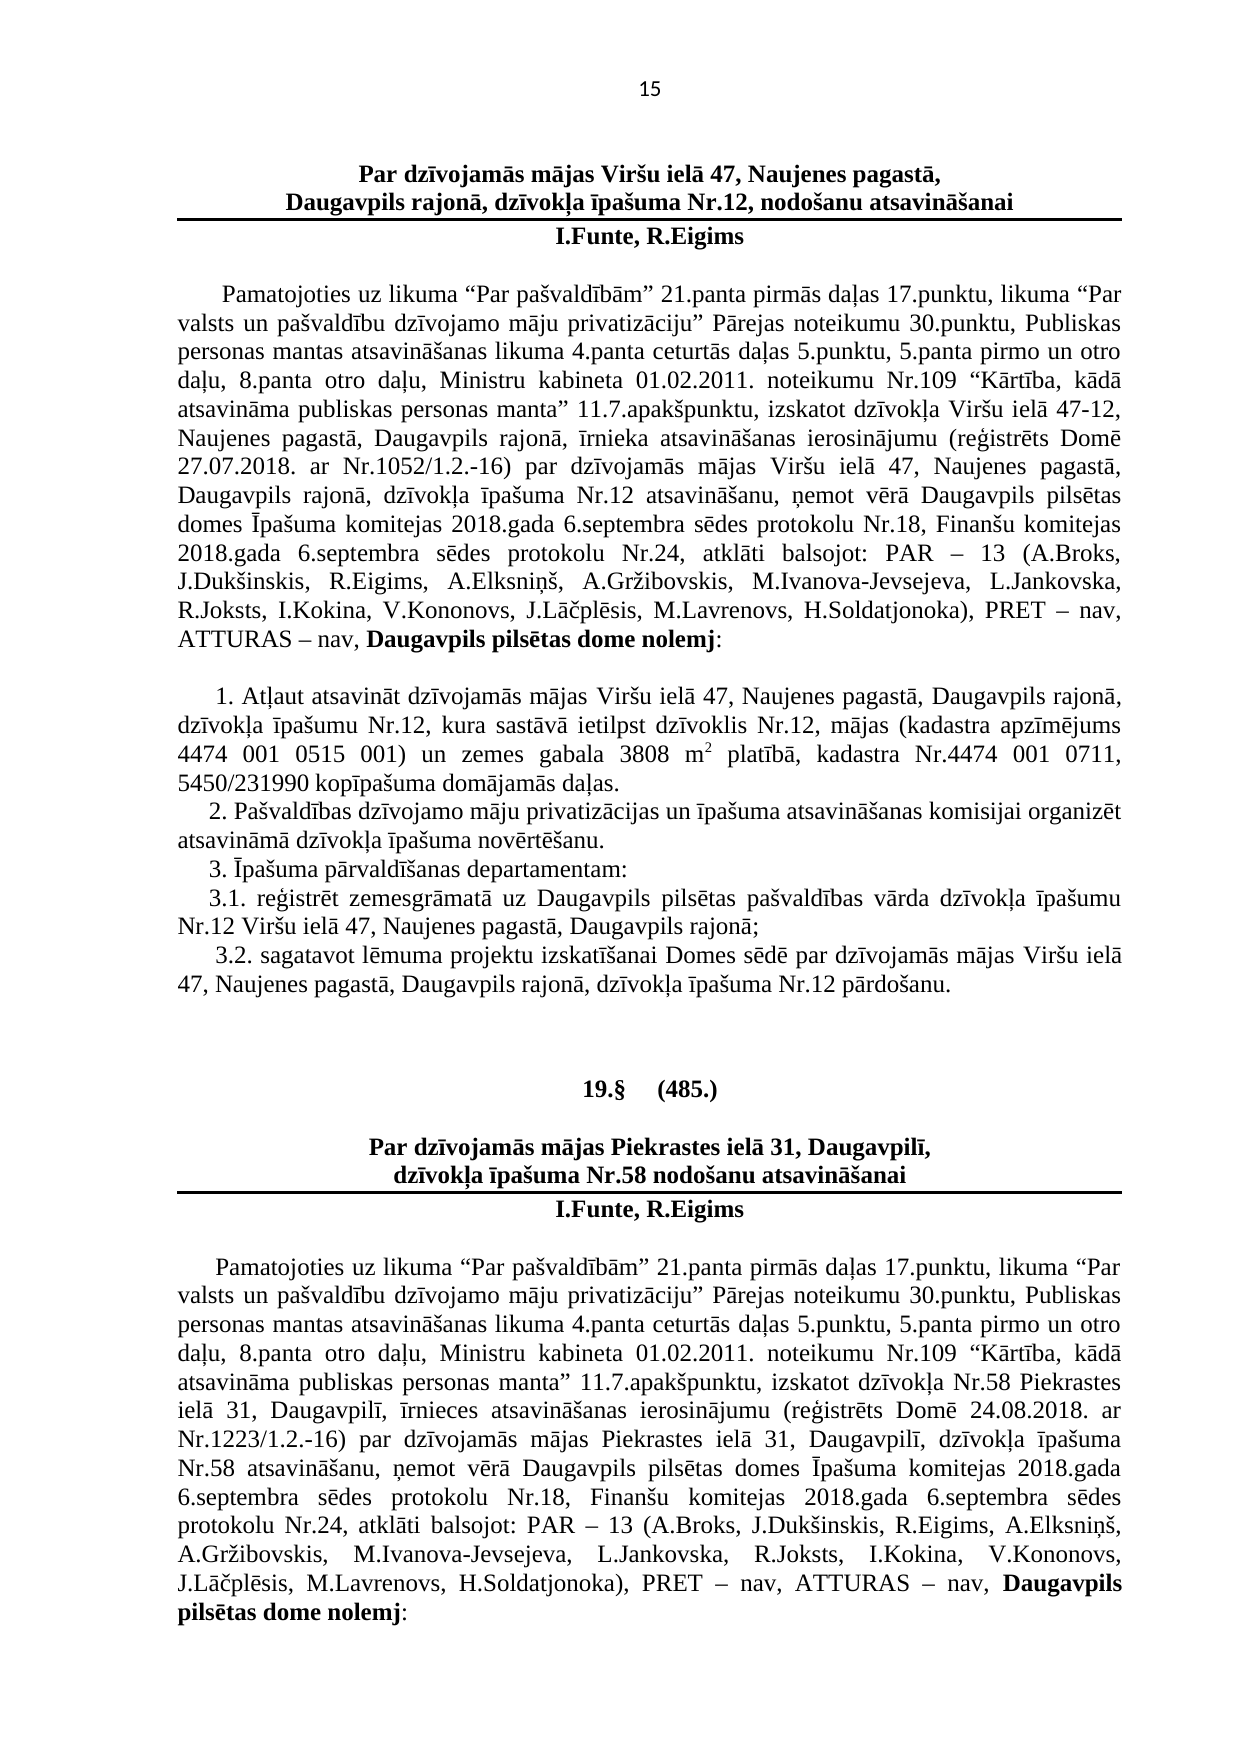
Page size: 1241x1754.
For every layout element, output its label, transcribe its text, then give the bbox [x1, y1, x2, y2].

text 3. Īpašuma pārvaldīšanas departamentam: [177, 854, 1122, 883]
text Daugavpils rajonā, dzīvokļa īpašuma Nr.12, nodošanu atsavināšanai [177, 187, 1122, 218]
text 1. Atļaut atsavināt dzīvojamās mājas Viršu ielā 47, Naujenes pagastā, Daugavpils rajonā, dzīvokļa īpašumu Nr.12, kura sastāvā ietilpst dzīvoklis Nr.12, mājas (kadastra apzīmējums 4474 001 0515 001) un zemes gabala 3808 m2 platībā, kadastra Nr.4474 001 0711, 5450/231990 kopīpašuma domājamās daļas. [177, 681, 1122, 796]
text I.Funte, R.Eigims [177, 221, 1122, 250]
text 19.§ (485.) [177, 1074, 1122, 1103]
text Par dzīvojamās mājas Piekrastes ielā 31, Daugavpilī, [177, 1132, 1122, 1160]
text 3.2. sagatavot lēmuma projektu izskatīšanai Domes sēdē par dzīvojamās mājas Viršu ielā 47, Naujenes pagastā, Daugavpils rajonā, dzīvokļa īpašuma Nr.12 pārdošanu. [177, 940, 1122, 998]
text 3.1. reģistrēt zemesgrāmatā uz Daugavpils pilsētas pašvaldības vārda dzīvokļa īpašumu Nr.12 Viršu ielā 47, Naujenes pagastā, Daugavpils rajonā; [177, 883, 1122, 940]
text 2. Pašvaldības dzīvojamo māju privatizācijas un īpašuma atsavināšanas komisijai organizēt atsavināmā dzīvokļa īpašuma novērtēšanu. [177, 796, 1122, 854]
text I.Funte, R.Eigims [177, 1194, 1122, 1223]
text dzīvokļa īpašuma Nr.58 nodošanu atsavināšanai [177, 1160, 1122, 1191]
text Pamatojoties uz likuma “Par pašvaldībām” 21.panta pirmās daļas 17.punktu, likuma “Par valsts un pašvaldību dzīvojamo māju privatizāciju” Pārejas noteikumu 30.punktu, Publiskas personas mantas atsavināšanas likuma 4.panta ceturtās daļas 5.punktu, 5.panta pirmo un otro daļu, 8.panta otro daļu, Ministru kabineta 01.02.2011. noteikumu Nr.109 “Kārtība, kādā atsavināma publiskas personas manta” 11.7.apakšpunktu, izskatot dzīvokļa Viršu ielā 47-12, Naujenes pagastā, Daugavpils rajonā, īrnieka atsavināšanas ierosinājumu (reģistrēts Domē 27.07.2018. ar Nr.1052/1.2.-16) par dzīvojamās mājas Viršu ielā 47, Naujenes pagastā, Daugavpils rajonā, dzīvokļa īpašuma Nr.12 atsavināšanu, ņemot vērā Daugavpils pilsētas domes Īpašuma komitejas 2018.gada 6.septembra sēdes protokolu Nr.18, Finanšu komitejas 2018.gada 6.septembra sēdes protokolu Nr.24, atklāti balsojot: PAR – 13 (A.Broks, J.Dukšinskis, R.Eigims, A.Elksniņš, A.Gržibovskis, M.Ivanova-Jevsejeva, L.Jankovska, R.Joksts, I.Kokina, V.Kononovs, J.Lāčplēsis, M.Lavrenovs, H.Soldatjonoka), PRET – nav, ATTURAS – nav, Daugavpils pilsētas dome nolemj: [177, 279, 1122, 653]
text Pamatojoties uz likuma “Par pašvaldībām” 21.panta pirmās daļas 17.punktu, likuma “Par valsts un pašvaldību dzīvojamo māju privatizāciju” Pārejas noteikumu 30.punktu, Publiskas personas mantas atsavināšanas likuma 4.panta ceturtās daļas 5.punktu, 5.panta pirmo un otro daļu, 8.panta otro daļu, Ministru kabineta 01.02.2011. noteikumu Nr.109 “Kārtība, kādā atsavināma publiskas personas manta” 11.7.apakšpunktu, izskatot dzīvokļa Nr.58 Piekrastes ielā 31, Daugavpilī, īrnieces atsavināšanas ierosinājumu (reģistrēts Domē 24.08.2018. ar Nr.1223/1.2.-16) par dzīvojamās mājas Piekrastes ielā 31, Daugavpilī, dzīvokļa īpašuma Nr.58 atsavināšanu, ņemot vērā Daugavpils pilsētas domes Īpašuma komitejas 2018.gada 6.septembra sēdes protokolu Nr.18, Finanšu komitejas 2018.gada 6.septembra sēdes protokolu Nr.24, atklāti balsojot: PAR – 13 (A.Broks, J.Dukšinskis, R.Eigims, A.Elksniņš, A.Gržibovskis, M.Ivanova-Jevsejeva, L.Jankovska, R.Joksts, I.Kokina, V.Kononovs, J.Lāčplēsis, M.Lavrenovs, H.Soldatjonoka), PRET – nav, ATTURAS – nav, Daugavpils pilsētas dome nolemj: [177, 1252, 1122, 1626]
text Par dzīvojamās mājas Viršu ielā 47, Naujenes pagastā, [177, 159, 1122, 187]
